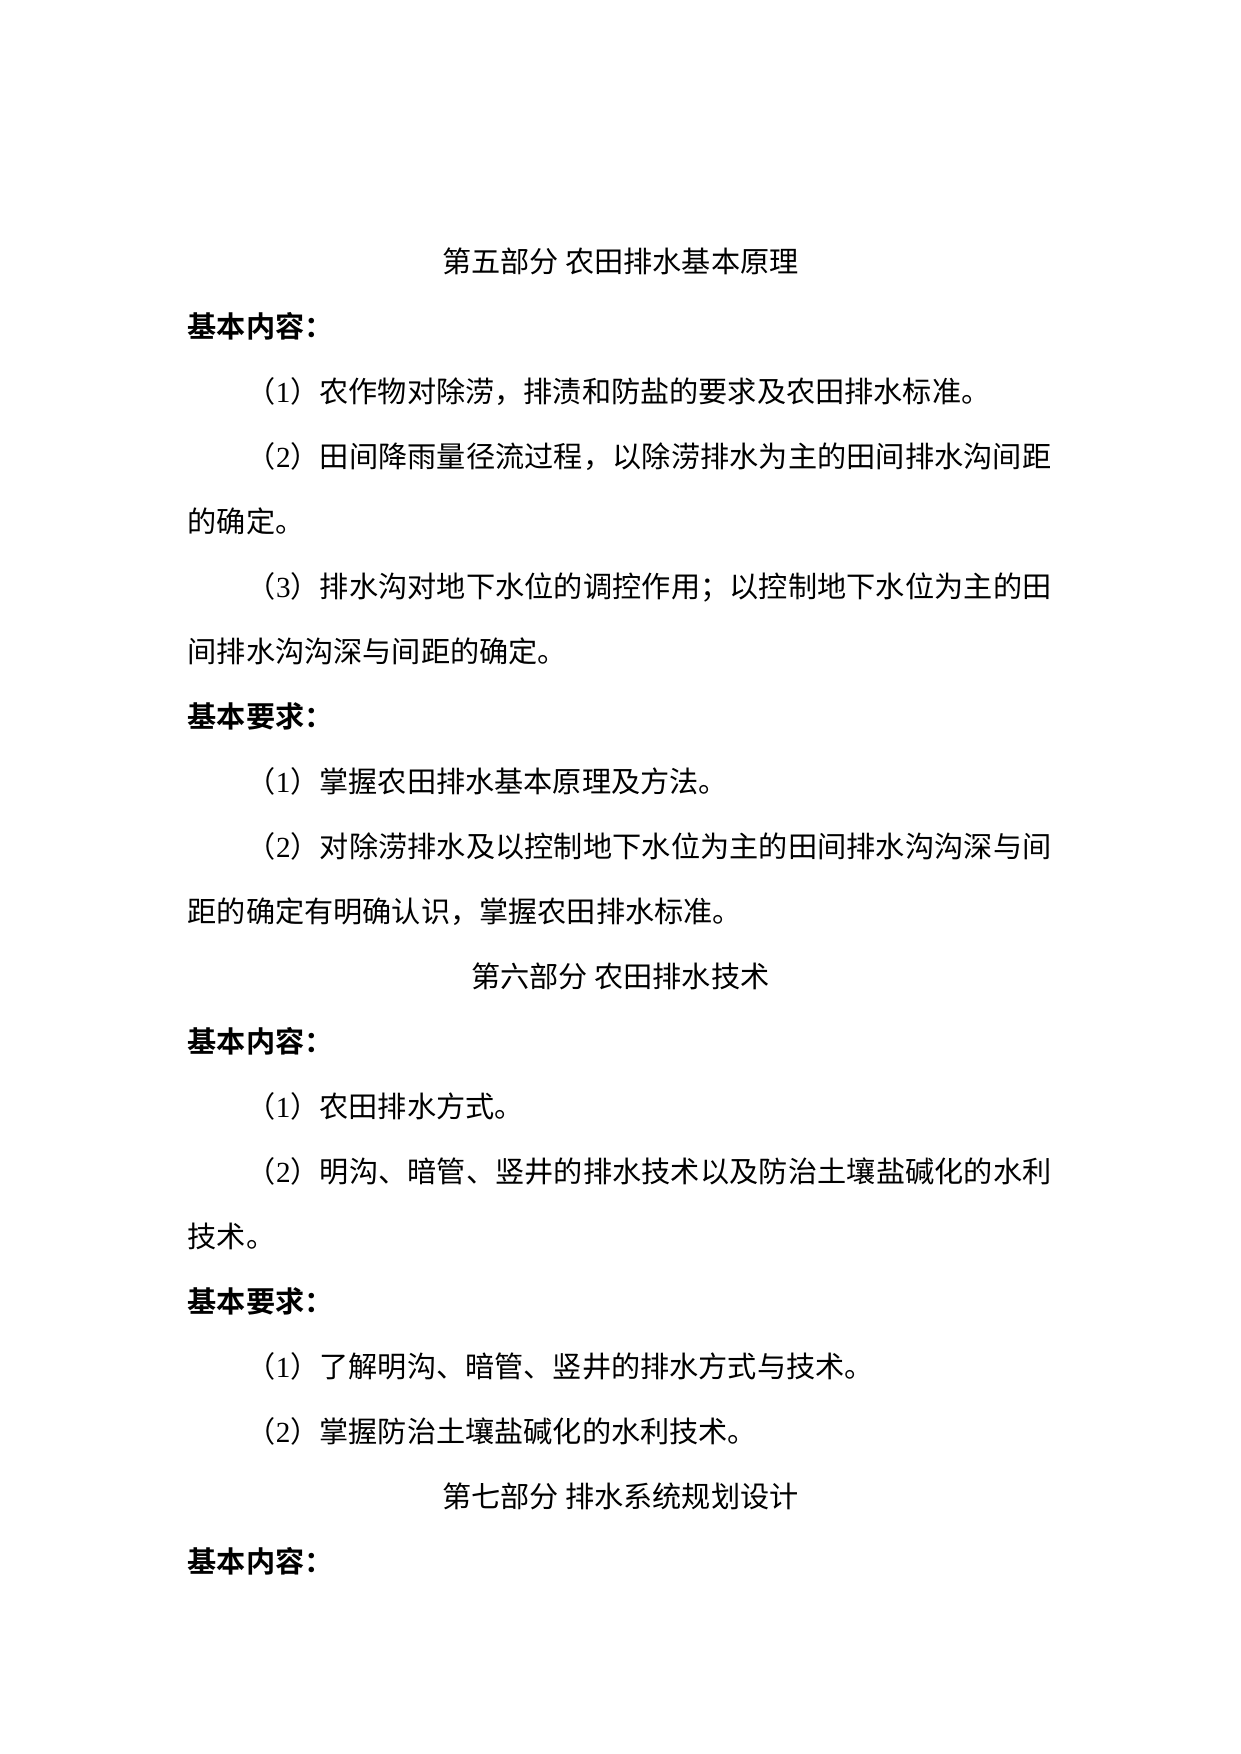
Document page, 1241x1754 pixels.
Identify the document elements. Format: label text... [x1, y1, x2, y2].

text （2）对除涝排水及以控制地下水位为主的田间排水沟沟深与间距的确定有明确认识，掌握农田排水标准。 [187, 812, 1053, 942]
text 基本要求： [187, 1267, 1053, 1332]
text 第五部分 农田排水基本原理 [187, 227, 1053, 292]
text 基本内容： [187, 1527, 1053, 1592]
text 基本要求： [187, 682, 1053, 747]
text 第六部分 农田排水技术 [187, 942, 1053, 1007]
text （1）农作物对除涝，排渍和防盐的要求及农田排水标准。 [187, 357, 1053, 422]
text （2）田间降雨量径流过程，以除涝排水为主的田间排水沟间距的确定。 [187, 422, 1053, 552]
text （1）农田排水方式。 [187, 1072, 1053, 1137]
text （1）掌握农田排水基本原理及方法。 [187, 747, 1053, 812]
text 基本内容： [187, 292, 1053, 357]
text 基本内容： [187, 1007, 1053, 1072]
text 第七部分 排水系统规划设计 [187, 1462, 1053, 1527]
text （2）明沟、暗管、竖井的排水技术以及防治土壤盐碱化的水利技术。 [187, 1137, 1053, 1267]
text （3）排水沟对地下水位的调控作用；以控制地下水位为主的田间排水沟沟深与间距的确定。 [187, 552, 1053, 682]
text （2）掌握防治土壤盐碱化的水利技术。 [187, 1397, 1053, 1462]
text （1）了解明沟、暗管、竖井的排水方式与技术。 [187, 1332, 1053, 1397]
